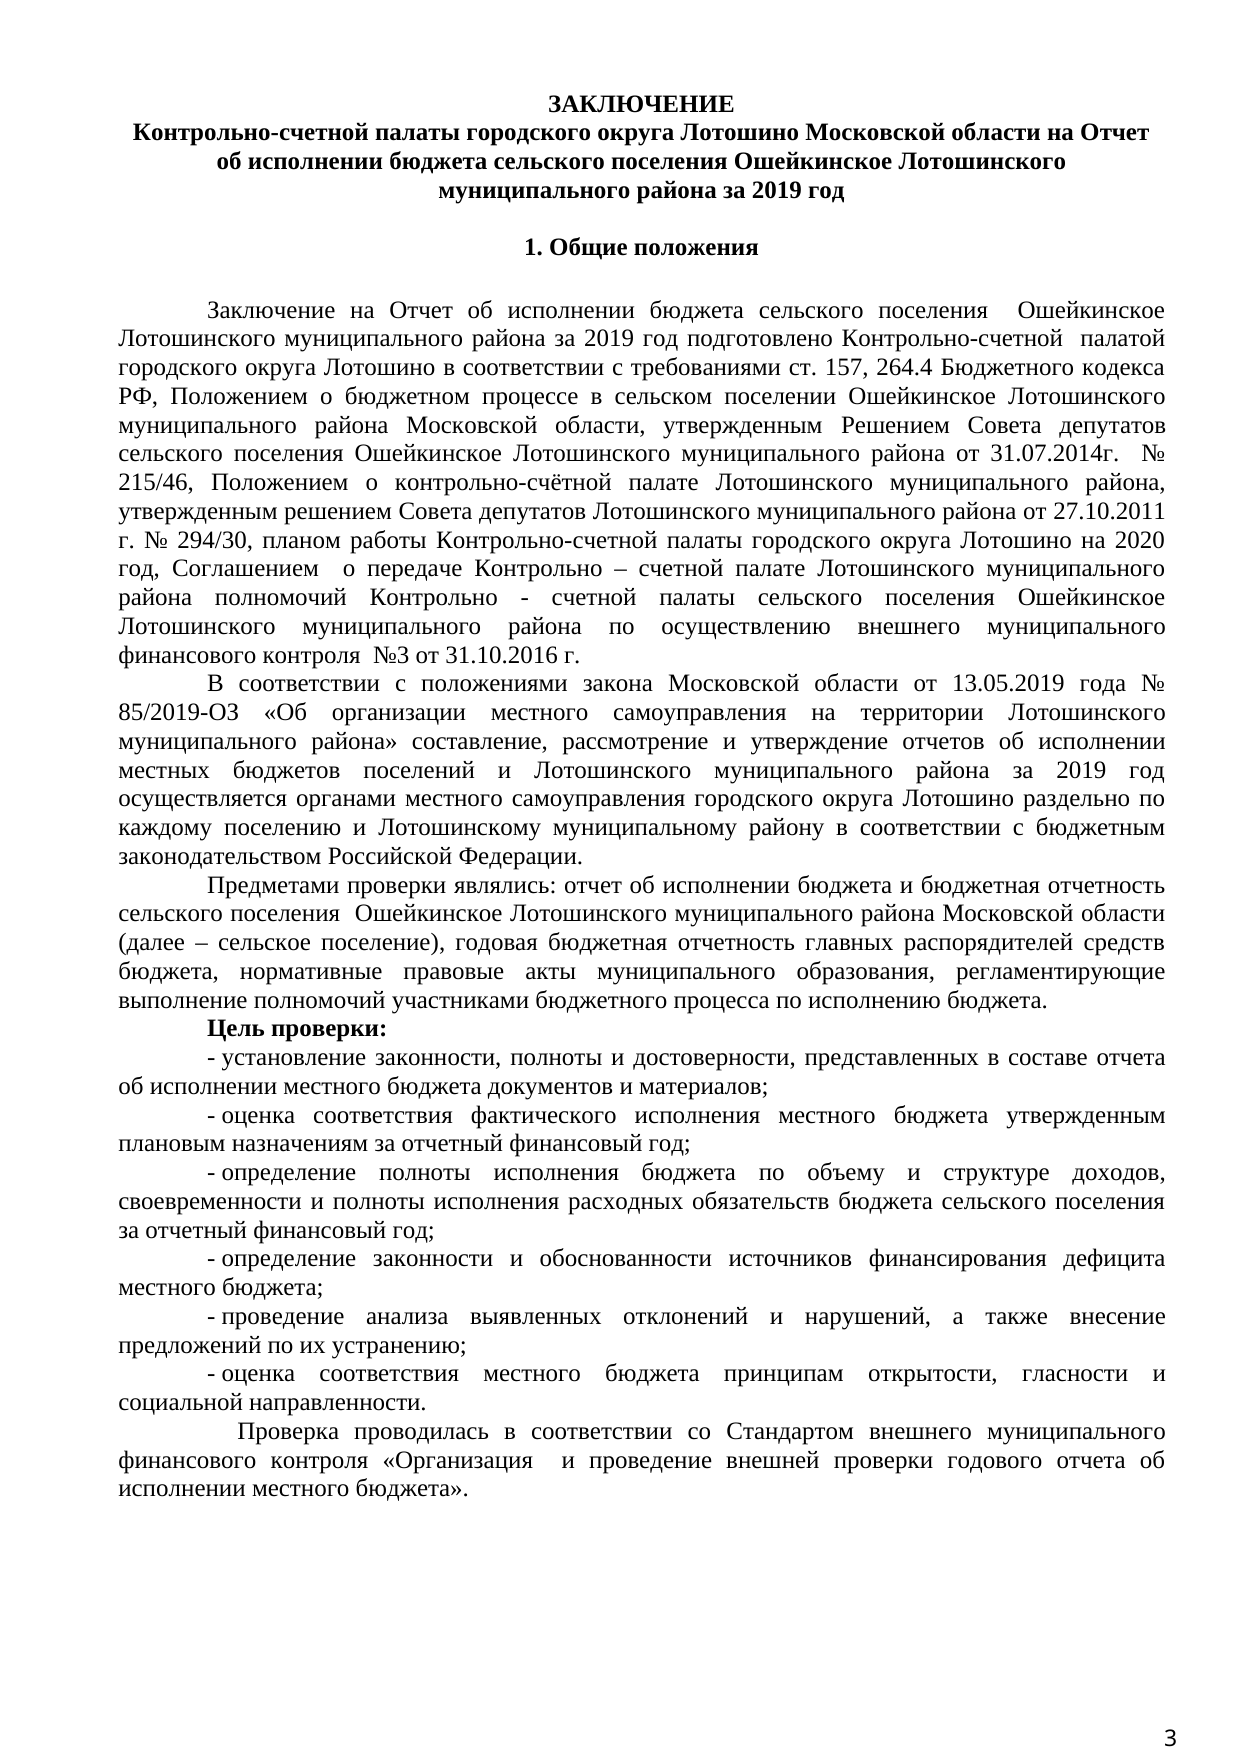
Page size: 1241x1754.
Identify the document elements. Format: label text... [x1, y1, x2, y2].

text - оценка соответствия местного бюджета принципам открытости, гласности и социальной направленности. [118, 1358, 1166, 1416]
text Проверка проводилась в соответствии со Стандартом внешнего муниципального финансового контроля «Организация и проведение внешней проверки годового отчета об исполнении местного бюджета». [118, 1416, 1166, 1502]
text В соответствии с положениями закона Московской области от 13.05.2019 года № 85/2019-ОЗ «Об организации местного самоуправления на территории Лотошинского муниципального района» составление, рассмотрение и утверждение отчетов об исполнении местных бюджетов поселений и Лотошинского муниципального района за 2019 год осуществляется органами местного самоуправления городского округа Лотошино раздельно по каждому поселению и Лотошинскому муниципальному району в соответствии с бюджетным законодательством Российской Федерации. [118, 668, 1166, 870]
text ЗАКЛЮЧЕНИЕ [118, 89, 1164, 117]
text Предметами проверки являлись: отчет об исполнении бюджета и бюджетная отчетность сельского поселения Ошейкинское Лотошинского муниципального района Московской области (далее – сельское поселение), годовая бюджетная отчетность главных распорядителей средств бюджета, нормативные правовые акты муниципального образования, регламентирующие выполнение полномочий участниками бюджетного процесса по исполнению бюджета. [118, 870, 1166, 1013]
text - оценка соответствия фактического исполнения местного бюджета утвержденным плановым назначениям за отчетный финансовый год; [118, 1100, 1166, 1157]
text Контрольно-счетной палаты городского округа Лотошино Московской области на Отчет об исполнении бюджета сельского поселения Ошейкинское Лотошинского муниципального района за 2019 год [118, 117, 1164, 204]
text - установление законности, полноты и достоверности, представленных в составе отчета об исполнении местного бюджета документов и материалов; [118, 1042, 1166, 1100]
text Цель проверки: [118, 1013, 1166, 1042]
text - определение полноты исполнения бюджета по объему и структуре доходов, своевременности и полноты исполнения расходных обязательств бюджета сельского поселения за отчетный финансовый год; [118, 1157, 1166, 1243]
text - проведение анализа выявленных отклонений и нарушений, а также внесение предложений по их устранению; [118, 1301, 1166, 1358]
text Заключение на Отчет об исполнении бюджета сельского поселения Ошейкинское Лотошинского муниципального района за 2019 год подготовлено Контрольно-счетной палатой городского округа Лотошино в соответствии с требованиями ст. 157, 264.4 Бюджетного кодекса РФ, Положением о бюджетном процессе в сельском поселении Ошейкинское Лотошинского муниципального района Московской области, утвержденным Решением Совета депутатов сельского поселения Ошейкинское Лотошинского муниципального района от 31.07.2014г. № 215/46, Положением о контрольно-счётной палате Лотошинского муниципального района, утвержденным решением Совета депутатов Лотошинского муниципального района от 27.10.2011 г. № 294/30, планом работы Контрольно-счетной палаты городского округа Лотошино на 2020 год, Соглашением о передаче Контрольно – счетной палате Лотошинского муниципального района полномочий Контрольно - счетной палаты сельского поселения Ошейкинское Лотошинского муниципального района по осуществлению внешнего муниципального финансового контроля №3 от 31.10.2016 г. [118, 295, 1166, 668]
text 1. Общие положения [118, 232, 1164, 261]
text - определение законности и обоснованности источников финансирования дефицита местного бюджета; [118, 1243, 1166, 1301]
